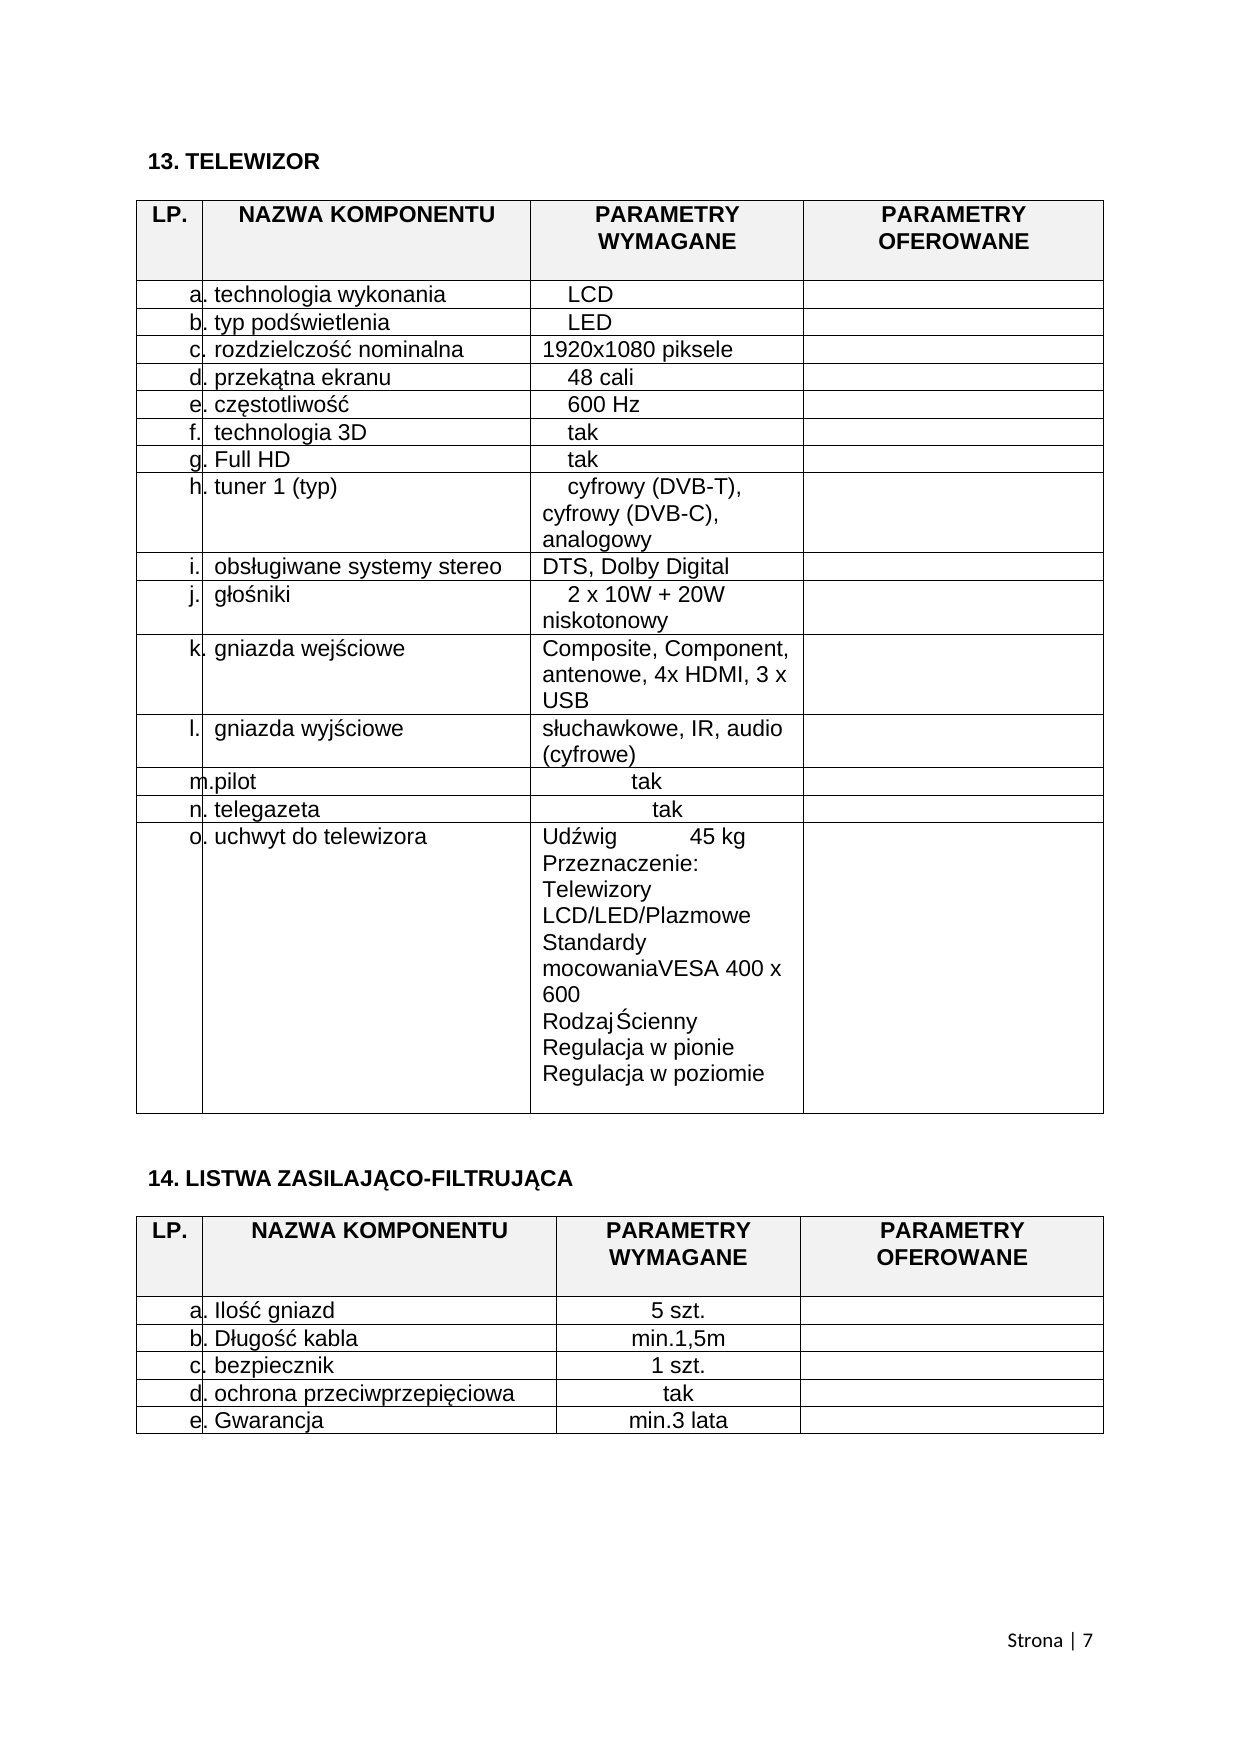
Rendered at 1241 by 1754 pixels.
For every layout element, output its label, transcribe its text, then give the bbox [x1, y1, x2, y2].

table_cell [804, 281, 1103, 308]
table_cell Gwarancja [203, 1407, 556, 1433]
table_cell [804, 553, 1103, 580]
table_header LP. [137, 1217, 202, 1296]
table_header PARAMETRY OFEROWANE [804, 201, 1103, 280]
table_cell obsługiwane systemy stereo [203, 553, 530, 580]
list TELEWIZOR [148, 148, 1093, 174]
table_header PARAMETRY WYMAGANE [531, 201, 803, 280]
table_cell [804, 715, 1103, 767]
table_cell technologia 3D [203, 419, 530, 445]
table_cell [804, 796, 1103, 822]
table_cell 48 cali [531, 364, 803, 390]
table_cell [137, 768, 202, 795]
table_cell 2 x 10W + 20W niskotonowy [531, 581, 803, 633]
table_cell głośniki [203, 581, 530, 633]
table_cell [804, 419, 1103, 445]
table_cell min.3 lata [557, 1407, 800, 1433]
table_cell [137, 336, 202, 363]
table_cell [137, 419, 202, 445]
table_cell [804, 473, 1103, 552]
table_cell tak [531, 796, 803, 822]
table_cell LED [531, 309, 803, 335]
table_cell słuchawkowe, IR, audio (cyfrowe) [531, 715, 803, 767]
table_cell cyfrowy (DVB-T), cyfrowy (DVB-C), analogowy [531, 473, 803, 552]
table_cell [804, 364, 1103, 390]
table_cell [801, 1325, 1103, 1351]
table_cell [137, 281, 202, 308]
table_cell bezpiecznik [203, 1352, 556, 1378]
table_cell [804, 446, 1103, 472]
table_cell gniazda wyjściowe [203, 715, 530, 767]
table_cell 1920x1080 piksele [531, 336, 803, 363]
table_cell [137, 796, 202, 822]
table_cell ochrona przeciwprzepięciowa [203, 1380, 556, 1406]
table_cell DTS, Dolby Digital [531, 553, 803, 580]
table_cell pilot [203, 768, 530, 795]
table_cell przekątna ekranu [203, 364, 530, 390]
table_cell [137, 635, 202, 713]
table_cell [137, 581, 202, 633]
table_cell [801, 1352, 1103, 1378]
table_cell [137, 1352, 202, 1378]
table_cell [804, 823, 1103, 1113]
table_cell [801, 1380, 1103, 1406]
table_header PARAMETRY WYMAGANE [557, 1217, 800, 1296]
table_header LP. [137, 201, 202, 280]
table_cell [804, 309, 1103, 335]
table_cell tak [531, 419, 803, 445]
table_header PARAMETRY OFEROWANE [801, 1217, 1103, 1296]
list LISTWA ZASILAJĄCO-FILTRUJĄCA [148, 1165, 1093, 1191]
table_cell rozdzielczość nominalna [203, 336, 530, 363]
table_cell [137, 823, 202, 1113]
table_cell technologia wykonania [203, 281, 530, 308]
table_header NAZWA KOMPONENTU [203, 1217, 556, 1296]
table_header NAZWA KOMPONENTU [203, 201, 530, 280]
table_cell [804, 635, 1103, 713]
table_cell Długość kabla [203, 1325, 556, 1351]
table_cell telegazeta [203, 796, 530, 822]
table_cell 5 szt. [557, 1297, 800, 1324]
table_cell [804, 768, 1103, 795]
table_cell tuner 1 (typ) [203, 473, 530, 552]
table_cell [137, 364, 202, 390]
table_cell Ilość gniazd [203, 1297, 556, 1324]
table_cell 1 szt. [557, 1352, 800, 1378]
table_cell gniazda wejściowe [203, 635, 530, 713]
table_cell [137, 553, 202, 580]
table_cell 600 Hz [531, 391, 803, 417]
table_cell [804, 581, 1103, 633]
table_cell uchwyt do telewizora [203, 823, 530, 1113]
table_cell [137, 1325, 202, 1351]
table_cell częstotliwość [203, 391, 530, 417]
table_cell [137, 446, 202, 472]
table_cell [804, 336, 1103, 363]
table_cell typ podświetlenia [203, 309, 530, 335]
table_cell [801, 1297, 1103, 1324]
table_cell Full HD [203, 446, 530, 472]
table_cell LCD [531, 281, 803, 308]
table_cell tak [531, 446, 803, 472]
table_cell tak [531, 768, 803, 795]
table_cell [137, 1407, 202, 1433]
table_cell [137, 715, 202, 767]
table_cell [137, 473, 202, 552]
table_cell min.1,5m [557, 1325, 800, 1351]
table_cell Udźwig 45 kg Przeznaczenie: Telewizory LCD/LED/Plazmowe Standardy mocowaniaVESA 400 x 600 Rodzaj Ścienny Regulacja w pionie Regulacja w poziomie [531, 823, 803, 1113]
table_cell [137, 309, 202, 335]
table_cell [801, 1407, 1103, 1433]
table_cell tak [557, 1380, 800, 1406]
table_cell [137, 391, 202, 417]
table_cell [804, 391, 1103, 417]
table_cell [137, 1380, 202, 1406]
table_cell Composite, Component, antenowe, 4x HDMI, 3 x USB [531, 635, 803, 713]
table_cell [137, 1297, 202, 1324]
